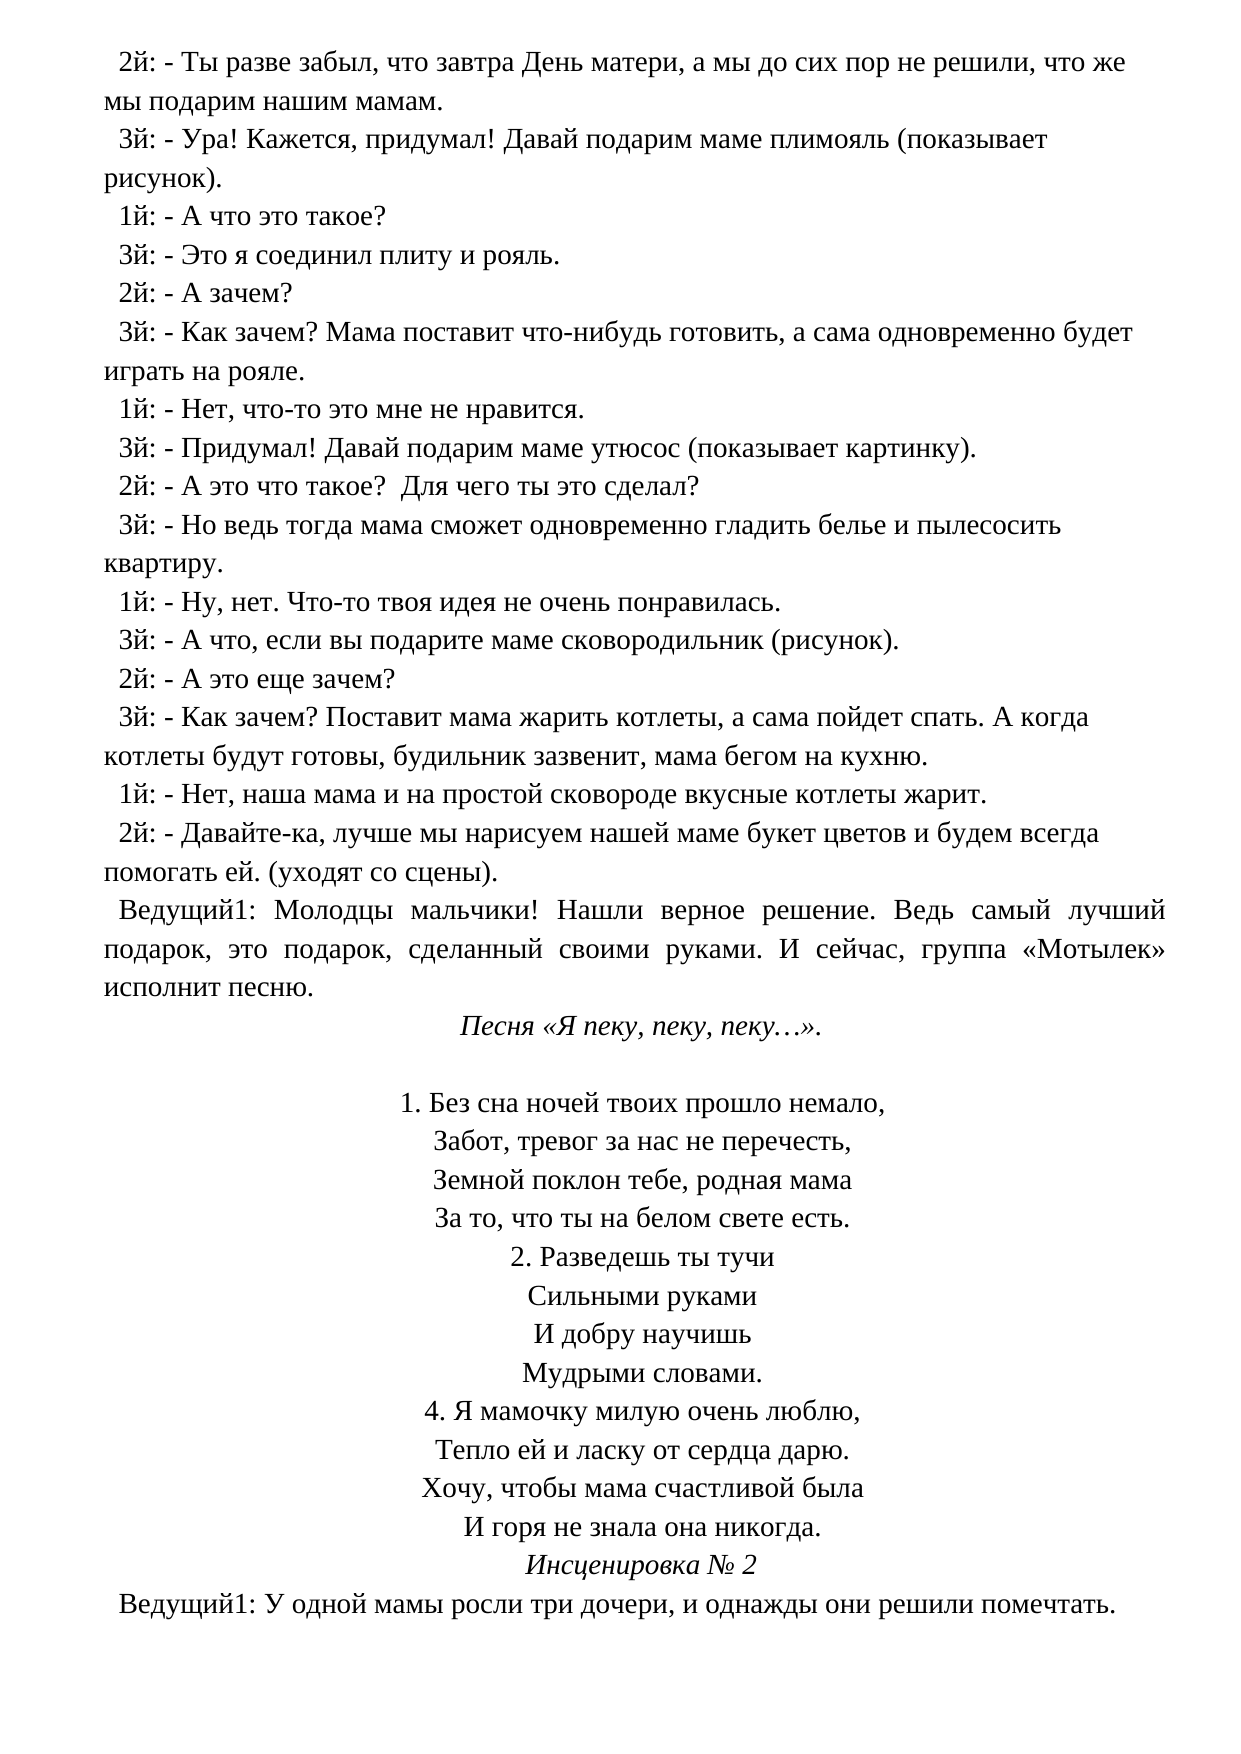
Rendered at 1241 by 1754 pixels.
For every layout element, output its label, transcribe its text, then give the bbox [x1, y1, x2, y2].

text 2й: - А это что такое? Для чего ты это сделал? [103, 468, 1167, 502]
text 1й: - А что это такое? [103, 198, 1167, 232]
text 2й: - Давайте-ка, лучше мы нарисуем нашей маме букет цветов и будем всегда помогать ей. (уходят со сцены). [103, 815, 1167, 887]
text За то, что ты на белом свете есть. [103, 1201, 1167, 1234]
text 3й: - Как зачем? Поставит мама жарить котлеты, а сама пойдет спать. А когда котлеты будут готовы, будильник зазвенит, мама бегом на кухню. [103, 699, 1167, 772]
text Песня «Я пеку, пеку, пеку…». [103, 1008, 1167, 1041]
text Тепло ей и ласку от сердца дарю. [103, 1432, 1167, 1465]
text 1. Без сна ночей твоих прошло немало, [103, 1085, 1167, 1118]
text 2й: - А это еще зачем? [103, 661, 1167, 694]
text 4. Я мамочку милую очень люблю, [103, 1393, 1167, 1427]
text Ведущий1: Молодцы мальчики! Нашли верное решение. Ведь самый лучший подарок, это подарок, сделанный своими руками. И сейчас, группа «Мотылек» исполнит песню. [103, 892, 1167, 1003]
text 1й: - Нет, что-то это мне не нравится. [103, 391, 1167, 425]
text Сильными руками [103, 1278, 1167, 1311]
text 3й: - Это я соединил плиту и рояль. [103, 237, 1167, 271]
text 2. Разведешь ты тучи [103, 1239, 1167, 1273]
text 3й: - Ура! Кажется, придумал! Давай подарим маме плимояль (показывает рисунок). [103, 121, 1167, 193]
text 3й: - А что, если вы подарите маме сковородильник (рисунок). [103, 622, 1167, 656]
text Хочу, чтобы мама счастливой была [103, 1470, 1167, 1504]
text 3й: - Придумал! Давай подарим маме утюсос (показывает картинку). [103, 430, 1167, 463]
text 3й: - Как зачем? Мама поставит что-нибудь готовить, а сама одновременно будет играть на рояле. [103, 314, 1167, 386]
text Инсценировка № 2 [103, 1547, 1167, 1581]
text 2й: - Ты разве забыл, что завтра День матери, а мы до сих пор не решили, что же мы подарим нашим мамам. [103, 44, 1167, 116]
text Земной поклон тебе, родная мама [103, 1162, 1167, 1196]
text И добру научишь [103, 1316, 1167, 1350]
text Мудрыми словами. [103, 1355, 1167, 1388]
text Забот, тревог за нас не перечесть, [103, 1123, 1167, 1157]
text Ведущий1: У одной мамы росли три дочери, и однажды они решили помечтать. [103, 1586, 1167, 1619]
text 1й: - Ну, нет. Что-то твоя идея не очень понравилась. [103, 584, 1167, 617]
text 3й: - Но ведь тогда мама сможет одновременно гладить белье и пылесосить квартиру. [103, 507, 1167, 579]
text И горя не знала она никогда. [103, 1509, 1167, 1542]
text 2й: - А зачем? [103, 276, 1167, 309]
text 1й: - Нет, наша мама и на простой сковороде вкусные котлеты жарит. [103, 777, 1167, 810]
